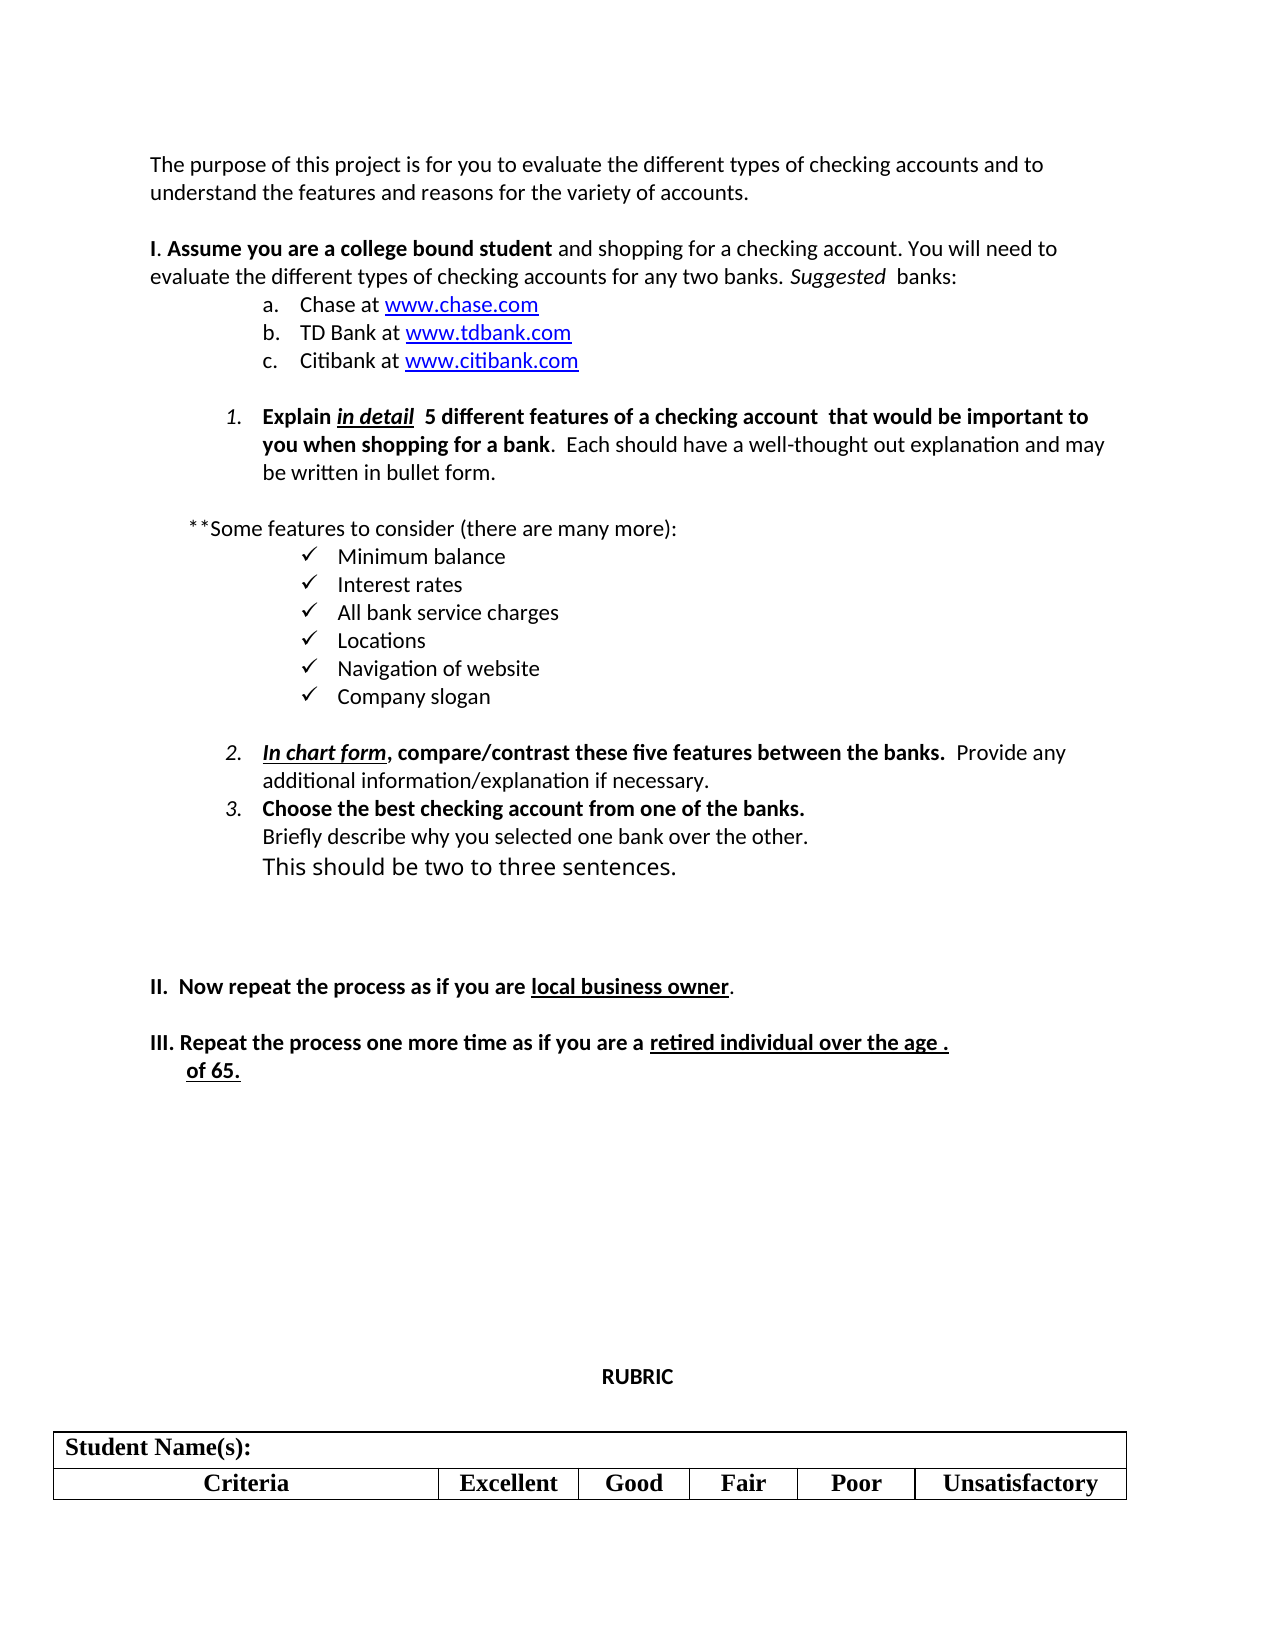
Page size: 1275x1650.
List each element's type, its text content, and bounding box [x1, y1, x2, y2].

text The purpose of this project is for you to evaluate the different types of checking accounts and to understand the features and reasons for the variety of accounts. [150, 150, 1125, 206]
table_cell Poor 2 [798, 1469, 914, 1499]
list Choose the best checking account from one of the banks. [225, 794, 1125, 822]
list Chase at www.chase.com [262, 290, 1125, 318]
list Explain in detail 5 different features of a checking account that would be important to you when shopping for a bank. Each should have a well-thought out explanation and may be written in bullet form. [225, 402, 1125, 486]
list Minimum balance [300, 542, 1125, 570]
text of 65. [150, 1056, 1125, 1084]
table_cell Fair 3 [690, 1469, 797, 1499]
text This should be two to three sentences. [187, 851, 1125, 882]
list TD Bank at www.tdbank.com [262, 318, 1125, 346]
text II. Now repeat the process as if you are local business owner. [150, 972, 1125, 1000]
table_cell Unsatisfactory 1 [916, 1469, 1126, 1499]
table_header Student Name(s): [54, 1433, 1126, 1467]
text I. Assume you are a college bound student and shopping for a checking account. You will need to evaluate the different types of checking accounts for any two banks. Suggested banks: [150, 234, 1125, 290]
list Navigation of website [300, 654, 1125, 682]
text III. Repeat the process one more time as if you are a retired individual over the age . [150, 1028, 1125, 1056]
list Company slogan [300, 682, 1125, 710]
table_cell Criteria [54, 1469, 438, 1499]
list All bank service charges [300, 598, 1125, 626]
table_cell Good 4 [579, 1469, 689, 1499]
table_cell Excellent 5 [439, 1469, 578, 1499]
list Locations [300, 626, 1125, 654]
text **Some features to consider (there are many more): [150, 514, 1125, 542]
text Briefly describe why you selected one bank over the other. [187, 822, 1125, 851]
text RUBRIC [150, 1362, 1125, 1390]
list In chart form, compare/contrast these five features between the banks. Provide any additional information/explanation if necessary. [225, 738, 1125, 794]
list Citibank at www.citibank.com [262, 346, 1125, 374]
list Interest rates [300, 570, 1125, 598]
